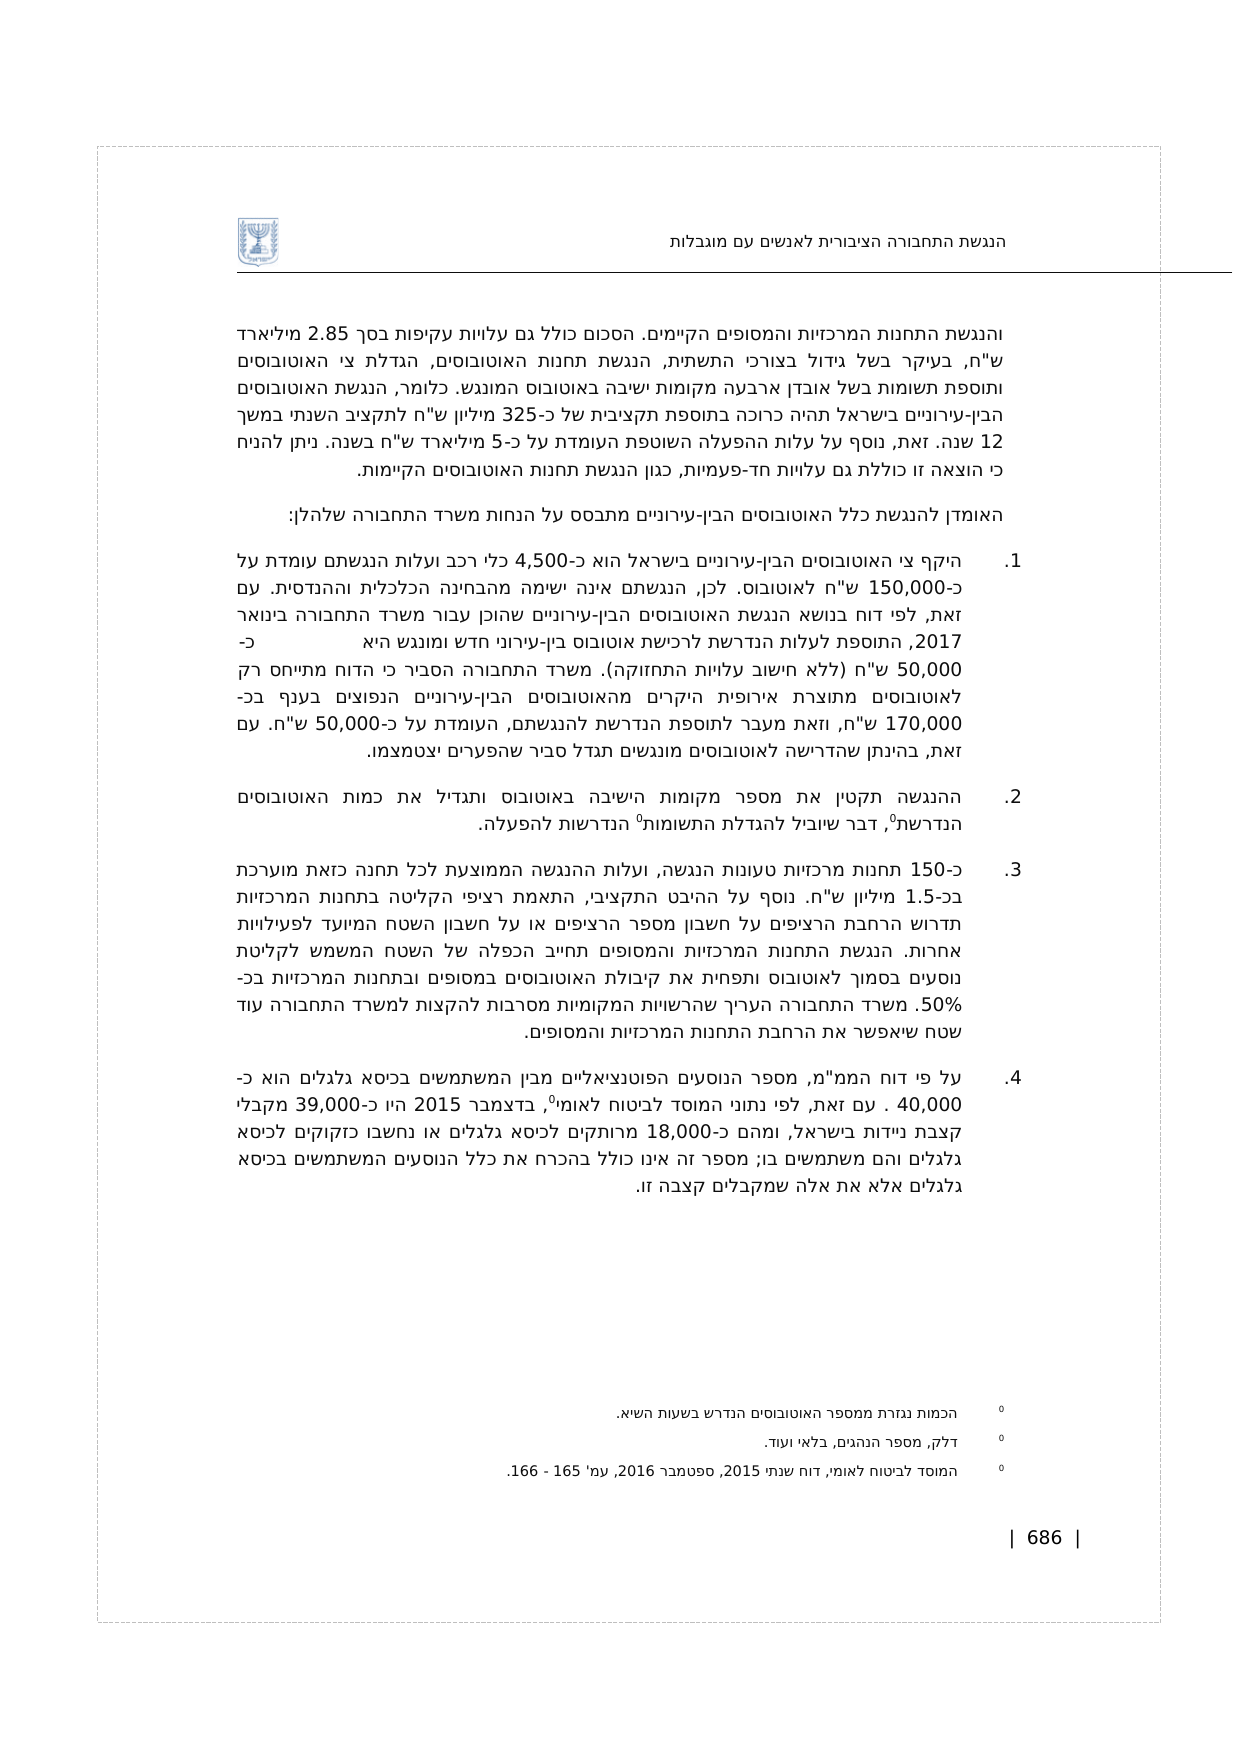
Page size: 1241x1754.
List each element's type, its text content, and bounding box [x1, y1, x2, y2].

list היקף צי האוטובוסים הבין-עירוניים בישראל הוא כ-4,500 כלי רכב ועלות הנגשתם עומדת על כ-150,000 ש"ח לאוטובוס. לכן, הנגשתם אינה ישימה מהבחינה הכלכלית וההנדסית. עם זאת, לפי דוח בנושא הנגשת האוטובוסים הבין-עירוניים שהוכן עבור משרד התחבורה בינואר 2017, התוספת לעלות הנדרשת לרכישת אוטובוס בין-עירוני חדש ומונגש היא כ-50,000 ש"ח (ללא חישוב עלויות התחזוקה). משרד התחבורה הסביר כי הדוח מתייחס רק לאוטובוסים מתוצרת אירופית היקרים מהאוטובוסים הבין-עירוניים הנפוצים בענף בכ-170,000 ש"ח, וזאת מעבר לתוספת הנדרשת להנגשתם, העומדת על כ-50,000 ש"ח. עם זאת, בהינתן שהדרישה לאוטובוסים מונגשים תגדל סביר שהפערים יצטמצמו. [236, 546, 1004, 763]
text כ-150 תחנות מרכזיות טעונות הנגשה, ועלות ההנגשה הממוצעת לכל תחנה כזאת מוערכת בכ-1.5 מיליון ש"ח. נוסף על ההיבט התקציבי, התאמת רציפי הקליטה בתחנות המרכזיות תדרוש הרחבת הרציפים על חשבון מספר הרציפים או על חשבון השטח המיועד לפעילויות אחרות. הנגשת התחנות המרכזיות והמסופים תחייב הכפלה של השטח המשמש לקליטת נוסעים בסמוך לאוטובוס ותפחית את קיבולת האוטובוסים במסופים ובתחנות המרכזיות בכ-50%. משרד התחבורה העריך שהרשויות המקומיות מסרבות להקצות למשרד התחבורה עוד שטח שיאפשר את הרחבת התחנות המרכזיות והמסופים. [236, 854, 1004, 1044]
text על פי דוח הממ"מ, מספר הנוסעים הפוטנציאליים מבין המשתמשים בכיסא גלגלים הוא כ-40,000 . עם זאת, לפי נתוני המוסד לביטוח לאומי, בדצמבר 2015 היו כ-39,000 מקבלי קצבת ניידות בישראל, ומהם כ-18,000 מרותקים לכיסא גלגלים או נחשבו כזקוקים לכיסא גלגלים והם משתמשים בו; מספר זה אינו כולל בהכרח את כלל הנוסעים המשתמשים בכיסא גלגלים אלא את אלה שמקבלים קצבה זו. [236, 1063, 1004, 1198]
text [236, 319, 1004, 481]
text האומדן להנגשת כלל האוטובוסים הבין-עירוניים מתבסס על הנחות משרד התחבורה שלהלן: [236, 500, 1004, 527]
text ההנגשה תקטין את מספר מקומות הישיבה באוטובוס ותגדיל את כמות האוטובוסים הנדרשת, דבר שיוביל להגדלת התשומות הנדרשות להפעלה. [236, 781, 1004, 836]
